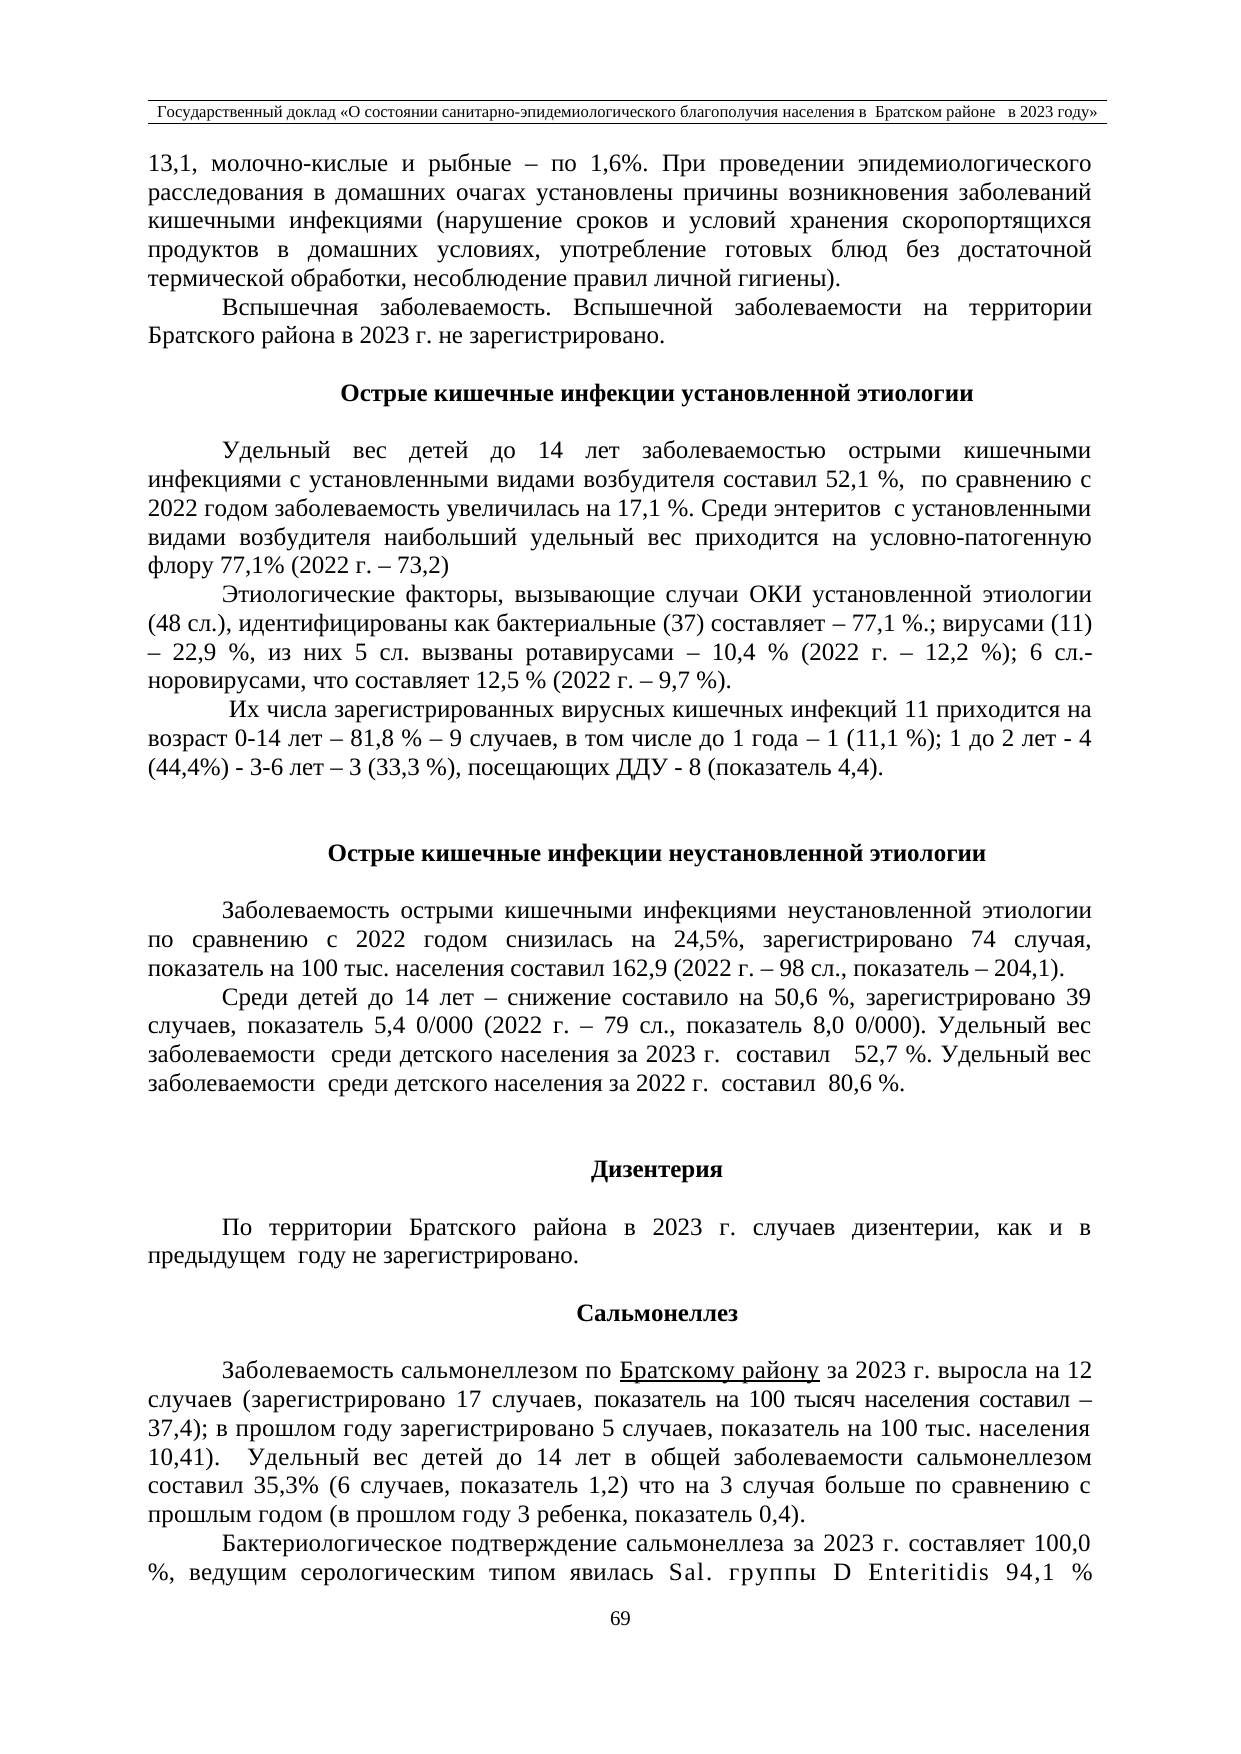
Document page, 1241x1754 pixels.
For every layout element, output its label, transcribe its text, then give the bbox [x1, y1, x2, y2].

text По территории Братского района в 2023 г. случаев дизентерии, как и в предыдущем году не зарегистрировано. [148, 1212, 1092, 1269]
text Острые кишечные инфекции установленной этиологии [148, 378, 1092, 407]
text Среди детей до 14 лет – снижение составило на 50,6 %, зарегистрировано 39 случаев, показатель 5,4 0/000 (2022 г. – 79 сл., показатель 8,0 0/000). Удельный вес заболеваемости среди детского населения за 2023 г. составил 52,7 %. Удельный вес заболеваемости среди детского населения за 2022 г. составил 80,6 %. [148, 982, 1092, 1097]
text Острые кишечные инфекции неустановленной этиологии [148, 838, 1092, 867]
text Удельный вес детей до 14 лет заболеваемостью острыми кишечными инфекциями с установленными видами возбудителя составил 52,1 %, по сравнению с 2022 годом заболеваемость увеличилась на 17,1 %. Среди энтеритов с установленными видами возбудителя наибольший удельный вес приходится на условно-патогенную флору 77,1% (2022 г. – 73,2) [148, 435, 1092, 579]
text Дизентерия [148, 1154, 1092, 1183]
text Вспышечная заболеваемость. Вспышечной заболеваемости на территории Братского района в 2023 г. не зарегистрировано. [148, 292, 1092, 349]
text Этиологические факторы, вызывающие случаи ОКИ установленной этиологии (48 сл.), идентифицированы как бактериальные (37) составляет – 77,1 %.; вирусами (11) – 22,9 %, из них 5 сл. вызваны ротавирусами – 10,4 % (2022 г. – 12,2 %); 6 сл.- норовирусами, что составляет 12,5 % (2022 г. – 9,7 %). [148, 579, 1093, 694]
text Заболеваемость сальмонеллезом по Братскому району за 2023 г. выросла на 12 случаев (зарегистрировано 17 случаев, показатель на 100 тысяч населения составил – 37,4); в прошлом году зарегистрировано 5 случаев, показатель на 100 тыс. населения 10,41). Удельный вес детей до 14 лет в общей заболеваемости сальмонеллезом составил 35,3% (6 случаев, показатель 1,2) что на 3 случая больше по сравнению с прошлым годом (в прошлом году 3 ребенка, показатель 0,4). [148, 1355, 1093, 1528]
text Сальмонеллез [148, 1298, 1092, 1327]
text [148, 148, 1092, 292]
text Их числа зарегистрированных вирусных кишечных инфекций 11 приходится на возраст 0-14 лет – 81,8 % – 9 случаев, в том числе до 1 года – 1 (11,1 %); 1 до 2 лет - 4 (44,4%) - 3-6 лет – 3 (33,3 %), посещающих ДДУ - 8 (показатель 4,4). [148, 694, 1093, 780]
text Заболеваемость острыми кишечными инфекциями неустановленной этиологии по сравнению с 2022 годом снизилась на 24,5%, зарегистрировано 74 случая, показатель на 100 тыс. населения составил 162,9 (2022 г. – 98 сл., показатель – 204,1). [148, 895, 1092, 982]
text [148, 1528, 1092, 1585]
